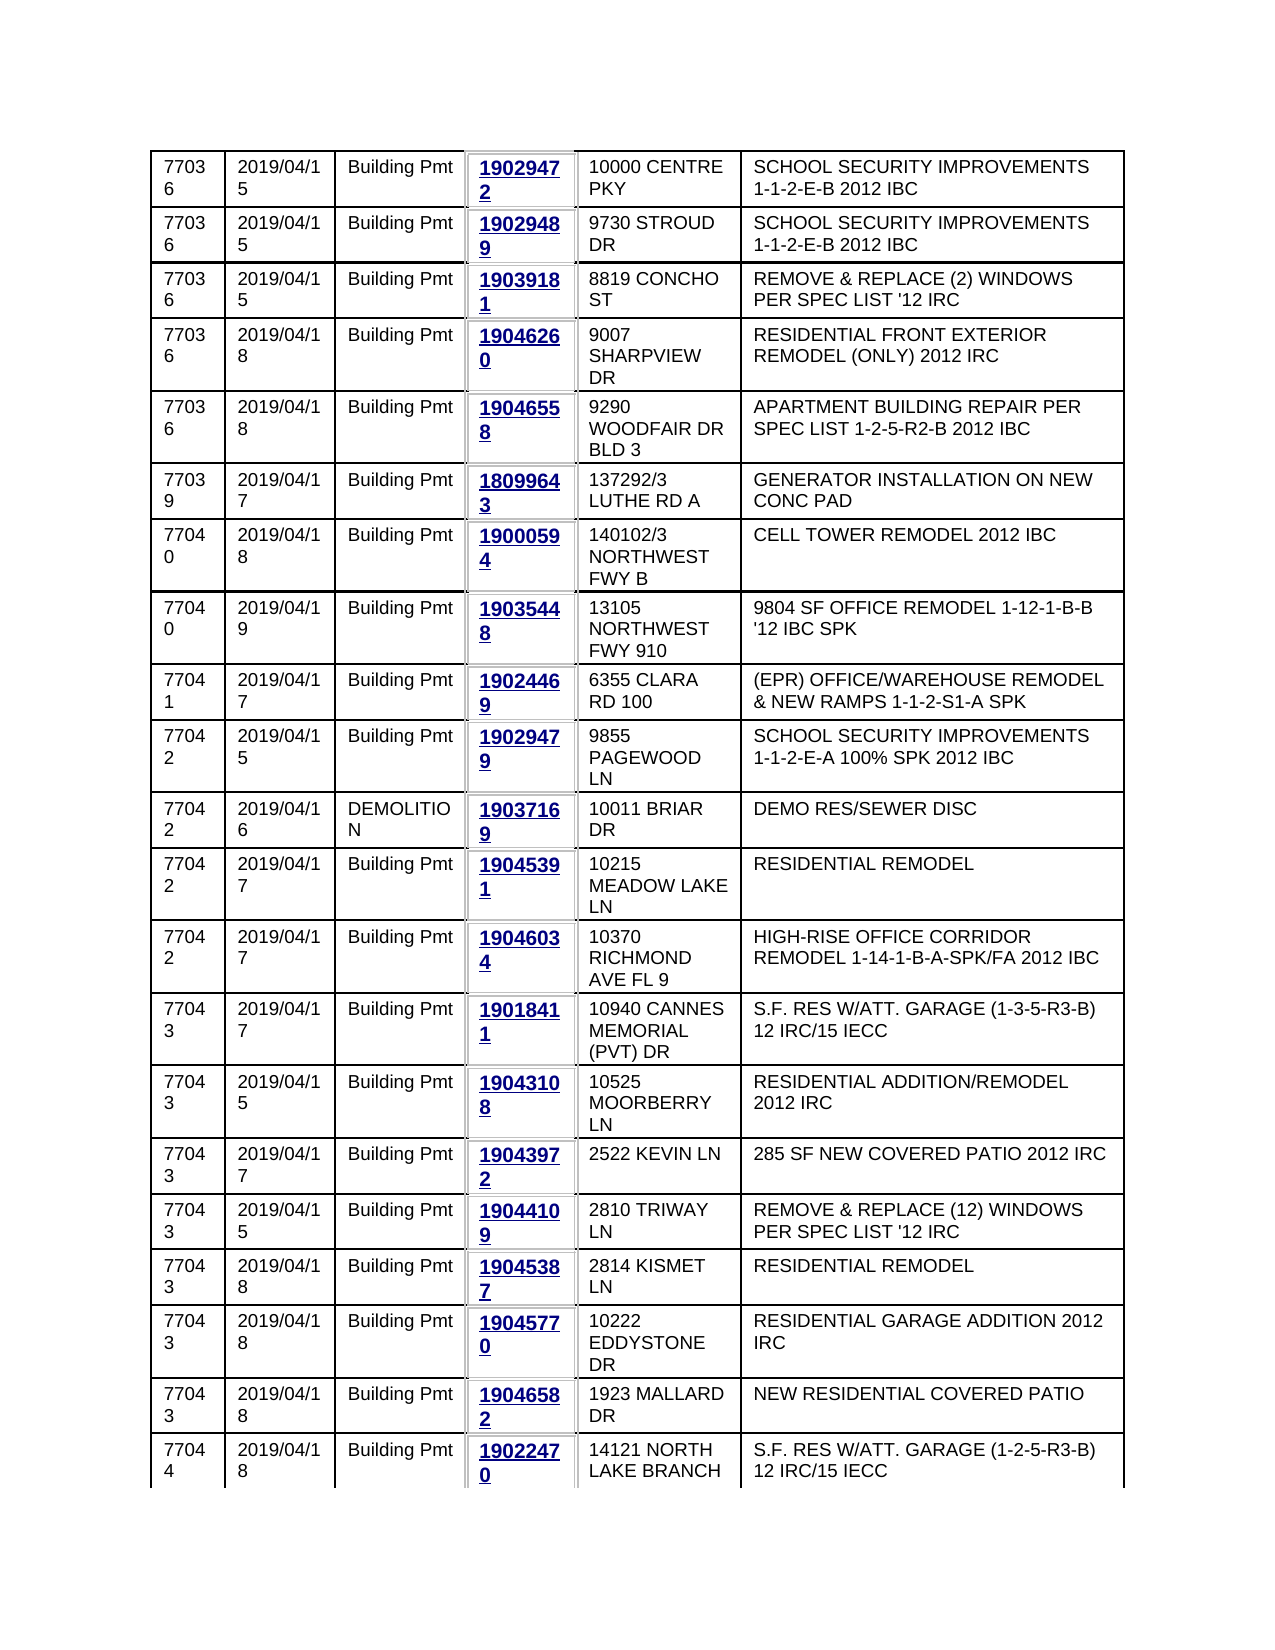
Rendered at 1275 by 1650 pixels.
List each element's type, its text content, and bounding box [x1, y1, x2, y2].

table_cell 77043 [152, 1306, 224, 1377]
table_cell 19022470 [469, 1437, 574, 1488]
table_cell 77043 [152, 1195, 224, 1248]
table_cell 2019/04/18 [226, 1250, 334, 1304]
table_cell REMOVE & REPLACE (12) WINDOWS PER SPEC LIST '12 IRC [742, 1195, 1123, 1248]
table_cell Building Pmt [336, 665, 464, 719]
table_cell 2019/04/15 [226, 264, 334, 317]
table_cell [742, 152, 1123, 206]
table_cell 77043 [152, 994, 224, 1064]
table_cell 2019/04/17 [226, 1139, 334, 1193]
table_cell 2019/04/15 [226, 208, 334, 261]
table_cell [742, 208, 1123, 261]
table_cell 19043108 [469, 1069, 574, 1137]
table_cell 19045391 [469, 852, 574, 919]
table_cell 2019/04/17 [226, 921, 334, 992]
table_cell REMOVE & REPLACE (2) WINDOWS PER SPEC LIST '12 IRC [742, 264, 1123, 317]
table_cell 10222 EDDYSTONE DR [579, 1306, 740, 1377]
table_cell Building Pmt [336, 464, 464, 518]
table_cell APARTMENT BUILDING REPAIR PER SPEC LIST 1-2-5-R2-B 2012 IBC [742, 392, 1123, 462]
table_cell 2019/04/18 [226, 1379, 334, 1432]
table_cell 19035448 [469, 595, 574, 663]
table_cell 19044109 [469, 1197, 574, 1248]
table_cell Building Pmt [336, 921, 464, 992]
table_cell 19029489 [469, 211, 574, 261]
table_cell 2522 KEVIN LN [579, 1139, 740, 1193]
table_cell 77044 [152, 1434, 224, 1488]
table_cell 77040 [152, 520, 224, 590]
table_cell CELL TOWER REMODEL 2012 IBC [742, 520, 1123, 590]
table_cell 10215 MEADOW LAKE LN [579, 849, 740, 919]
table_cell 19018411 [469, 997, 574, 1064]
table_cell GENERATOR INSTALLATION ON NEW CONC PAD [742, 464, 1123, 518]
table_cell 19045387 [469, 1253, 574, 1304]
table_cell RESIDENTIAL GARAGE ADDITION 2012 IRC [742, 1306, 1123, 1377]
table_cell 19046034 [469, 924, 574, 992]
table_cell 2019/04/17 [226, 464, 334, 518]
table_cell 18099643 [469, 467, 574, 518]
table_cell 9804 SF OFFICE REMODEL 1-12-1-B-B '12 IBC SPK [742, 593, 1123, 663]
table_cell 77036 [152, 152, 224, 206]
table_cell 9730 STROUD DR [579, 208, 740, 261]
table_cell Building Pmt [336, 1139, 464, 1193]
table_cell 77041 [152, 665, 224, 719]
table_cell 77043 [152, 1250, 224, 1304]
table_cell 140102/3 NORTHWEST FWY B [579, 520, 740, 590]
table_cell Building Pmt [336, 994, 464, 1064]
table_cell 77036 [152, 264, 224, 317]
table_cell 2019/04/15 [226, 1195, 334, 1248]
table_cell 2019/04/17 [226, 994, 334, 1064]
table_cell Building Pmt [336, 1195, 464, 1248]
table_cell 2019/04/15 [226, 1066, 334, 1137]
table_cell 2019/04/18 [226, 1306, 334, 1377]
table_cell Building Pmt [336, 849, 464, 919]
table_cell 2019/04/17 [226, 849, 334, 919]
table_cell 1923 MALLARD DR [579, 1379, 740, 1432]
table_cell 77043 [152, 1379, 224, 1432]
table_cell 19043972 [469, 1142, 574, 1193]
table_cell 10011 BRIAR DR [579, 793, 740, 847]
table_cell 77042 [152, 721, 224, 791]
table_cell 2814 KISMET LN [579, 1250, 740, 1304]
table_cell 77036 [152, 208, 224, 261]
table_cell 77043 [152, 1139, 224, 1193]
table_cell 10000 CENTRE PKY [579, 152, 740, 206]
table_cell 2019/04/18 [226, 1434, 334, 1488]
table_cell 2019/04/18 [226, 319, 334, 390]
table_cell (EPR) OFFICE/WAREHOUSE REMODEL & NEW RAMPS 1-1-2-S1-A SPK [742, 665, 1123, 719]
table_cell RESIDENTIAL REMODEL [742, 1250, 1123, 1304]
table_cell 8819 CONCHO ST [579, 264, 740, 317]
table_cell 19024469 [469, 668, 574, 719]
table_cell 77040 [152, 593, 224, 663]
table_cell Building Pmt [336, 392, 464, 462]
table_cell 77042 [152, 849, 224, 919]
table_cell 13105 NORTHWEST FWY 910 [579, 593, 740, 663]
table_cell 19029479 [469, 723, 574, 791]
table_cell 2019/04/17 [226, 665, 334, 719]
table_cell Building Pmt [336, 1379, 464, 1432]
table_cell Building Pmt [336, 1250, 464, 1304]
table_cell Building Pmt [336, 264, 464, 317]
table_cell 9007 SHARPVIEW DR [579, 319, 740, 390]
table_cell Building Pmt [336, 1066, 464, 1137]
table_cell 137292/3 LUTHE RD A [579, 464, 740, 518]
table_cell 77036 [152, 319, 224, 390]
table_cell 19046558 [469, 395, 574, 462]
table_cell HIGH-RISE OFFICE CORRIDOR REMODEL 1-14-1-B-A-SPK/FA 2012 IBC [742, 921, 1123, 992]
table_cell 19029472 [469, 155, 574, 206]
table_cell Building Pmt [336, 721, 464, 791]
table_cell 10525 MOORBERRY LN [579, 1066, 740, 1137]
table_cell 2019/04/19 [226, 593, 334, 663]
table_cell 10940 CANNES MEMORIAL (PVT) DR [579, 994, 740, 1064]
table_cell DEMO RES/SEWER DISC [742, 793, 1123, 847]
table_cell 2810 TRIWAY LN [579, 1195, 740, 1248]
table_cell 19046260 [469, 322, 574, 390]
table_cell 19046582 [469, 1381, 574, 1432]
table_cell 2019/04/16 [226, 793, 334, 847]
table_cell S.F. RES W/ATT. GARAGE (1-3-5-R3-B) 12 IRC/15 IECC [742, 994, 1123, 1064]
table_cell 2019/04/15 [226, 721, 334, 791]
table_cell 19039181 [469, 266, 574, 317]
table_cell 77039 [152, 464, 224, 518]
table_cell 77042 [152, 921, 224, 992]
table_cell Building Pmt [336, 520, 464, 590]
table_cell Building Pmt [336, 593, 464, 663]
table_cell 2019/04/18 [226, 520, 334, 590]
table_cell RESIDENTIAL ADDITION/REMODEL 2012 IRC [742, 1066, 1123, 1137]
table_cell 10370 RICHMOND AVE FL 9 [579, 921, 740, 992]
table_cell 6355 CLARA RD 100 [579, 665, 740, 719]
table_cell 19037169 [469, 796, 574, 847]
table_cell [742, 1434, 1123, 1488]
table_cell 77036 [152, 392, 224, 462]
table_cell 19045770 [469, 1309, 574, 1377]
table_cell 77042 [152, 793, 224, 847]
table_cell DEMOLITION [336, 793, 464, 847]
table_cell 2019/04/18 [226, 392, 334, 462]
table_cell Building Pmt [336, 152, 464, 206]
table_cell 9290 WOODFAIR DR BLD 3 [579, 392, 740, 462]
table_cell 2019/04/15 [226, 152, 334, 206]
table_cell 285 SF NEW COVERED PATIO 2012 IRC [742, 1139, 1123, 1193]
table_cell NEW RESIDENTIAL COVERED PATIO [742, 1379, 1123, 1432]
table_cell 77043 [152, 1066, 224, 1137]
table_cell Building Pmt [336, 1434, 464, 1488]
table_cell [579, 1434, 740, 1488]
table_cell RESIDENTIAL REMODEL [742, 849, 1123, 919]
table_cell Building Pmt [336, 1306, 464, 1377]
table_cell 19000594 [469, 523, 574, 590]
table_cell RESIDENTIAL FRONT EXTERIOR REMODEL (ONLY) 2012 IRC [742, 319, 1123, 390]
table_cell Building Pmt [336, 208, 464, 261]
table_cell SCHOOL SECURITY IMPROVEMENTS 1-1-2-E-A 100% SPK 2012 IBC [742, 721, 1123, 791]
table_cell Building Pmt [336, 319, 464, 390]
table_cell 9855 PAGEWOOD LN [579, 721, 740, 791]
